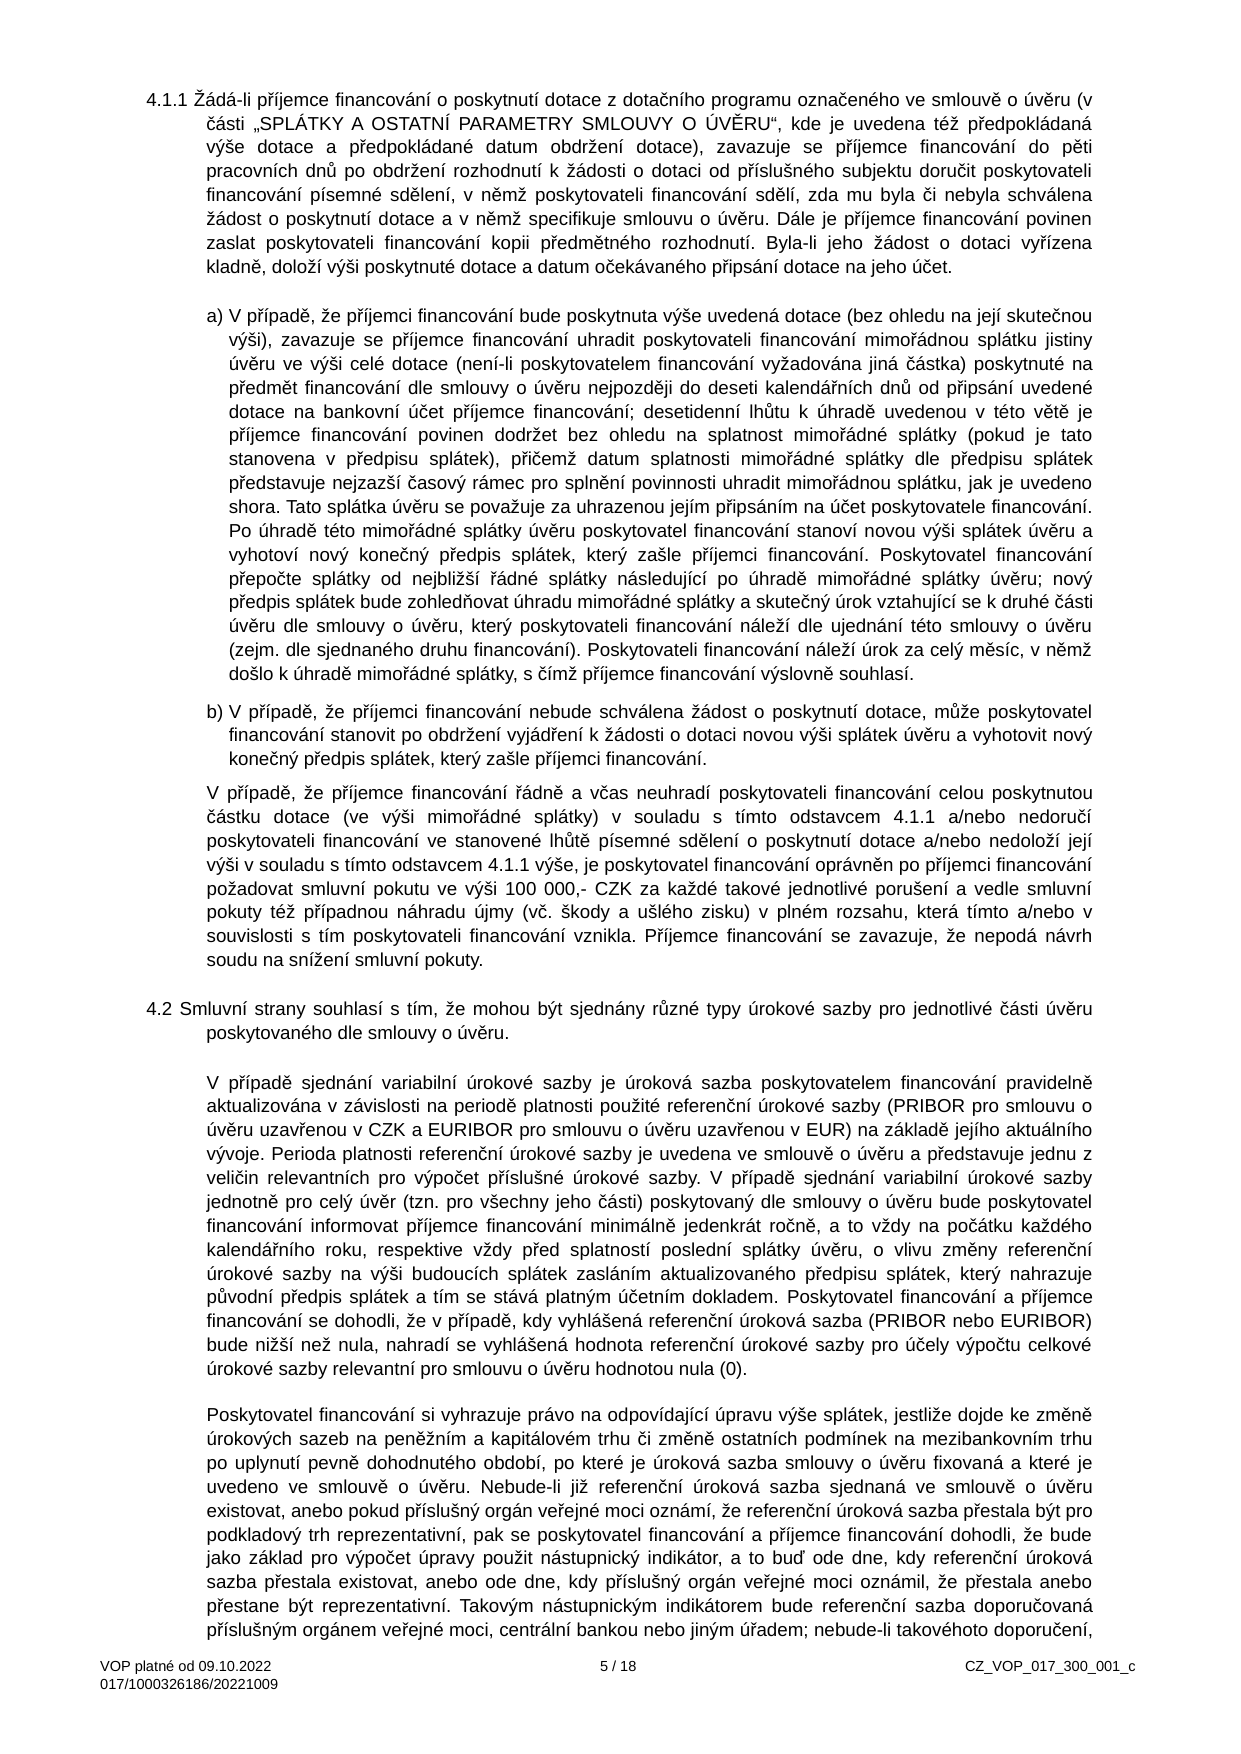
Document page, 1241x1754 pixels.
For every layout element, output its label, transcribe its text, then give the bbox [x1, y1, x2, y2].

list V případě, že příjemci financování nebude schválena žádost o poskytnutí dotace, může poskytovatel financování stanovit po obdržení vyjádření k žádosti o dotaci novou výši splátek úvěru a vyhotovit nový konečný předpis splátek, který zašle příjemci financování. [206, 700, 1093, 770]
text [206, 1404, 1093, 1640]
text V případě, že příjemce financování řádně a včas neuhradí poskytovateli financování celou poskytnutou částku dotace (ve výši mimořádné splátky) v souladu s tímto odstavcem 4.1.1 a/nebo nedoručí poskytovateli financování ve stanovené lhůtě písemné sdělení o poskytnutí dotace a/nebo nedoloží její výši v souladu s tímto odstavcem 4.1.1 výše, je poskytovatel financování oprávněn po příjemci financování požadovat smluvní pokutu ve výši 100 000,- CZK za každé takové jednotlivé porušení a vedle smluvní pokuty též případnou náhradu újmy (vč. škody a ušlého zisku) v plném rozsahu, která tímto a/nebo v souvislosti s tím poskytovateli financování vznikla. Příjemce financování se zavazuje, že nepodá návrh soudu na snížení smluvní pokuty. [206, 782, 1093, 970]
text 4.2 Smluvní strany souhlasí s tím, že mohou být sjednány různé typy úrokové sazby pro jednotlivé části úvěru poskytovaného dle smlouvy o úvěru. [146, 998, 1093, 1044]
text V případě sjednání variabilní úrokové sazby je úroková sazba poskytovatelem financování pravidelně aktualizována v závislosti na periodě platnosti použité referenční úrokové sazby (PRIBOR pro smlouvu o úvěru uzavřenou v CZK a EURIBOR pro smlouvu o úvěru uzavřenou v EUR) na základě jejího aktuálního vývoje. Perioda platnosti referenční úrokové sazby je uvedena ve smlouvě o úvěru a představuje jednu z veličin relevantních pro výpočet příslušné úrokové sazby. V případě sjednání variabilní úrokové sazby jednotně pro celý úvěr (tzn. pro všechny jeho části) poskytovaný dle smlouvy o úvěru bude poskytovatel financování informovat příjemce financování minimálně jedenkrát ročně, a to vždy na počátku každého kalendářního roku, respektive vždy před splatností poslední splátky úvěru, o vlivu změny referenční úrokové sazby na výši budoucích splátek zasláním aktualizovaného předpisu splátek, který nahrazuje původní předpis splátek a tím se stává platným účetním dokladem. Poskytovatel financování a příjemce financování se dohodli, že v případě, kdy vyhlášená referenční úroková sazba (PRIBOR nebo EURIBOR) bude nižší než nula, nahradí se vyhlášená hodnota referenční úrokové sazby pro účely výpočtu celkové úrokové sazby relevantní pro smlouvu o úvěru hodnotou nula (0). [206, 1071, 1093, 1379]
text 4.1.1 Žádá-li příjemce financování o poskytnutí dotace z dotačního programu označeného ve smlouvě o úvěru (v části „SPLÁTKY A OSTATNÍ PARAMETRY SMLOUVY O ÚVĚRU“, kde je uvedena též předpokládaná výše dotace a předpokládané datum obdržení dotace), zavazuje se příjemce financování do pěti pracovních dnů po obdržení rozhodnutí k žádosti o dotaci od příslušného subjektu doručit poskytovateli financování písemné sdělení, v němž poskytovateli financování sdělí, zda mu byla či nebyla schválena žádost o poskytnutí dotace a v němž specifikuje smlouvu o úvěru. Dále je příjemce financování povinen zaslat poskytovateli financování kopii předmětného rozhodnutí. Byla-li jeho žádost o dotaci vyřízena kladně, doloží výši poskytnuté dotace a datum očekávaného připsání dotace na jeho účet. [146, 89, 1093, 277]
list V případě, že příjemci financování bude poskytnuta výše uvedená dotace (bez ohledu na její skutečnou výši), zavazuje se příjemce financování uhradit poskytovateli financování mimořádnou splátku jistiny úvěru ve výši celé dotace (není-li poskytovatelem financování vyžadována jiná částka) poskytnuté na předmět financování dle smlouvy o úvěru nejpozději do deseti kalendářních dnů od připsání uvedené dotace na bankovní účet příjemce financování; desetidenní lhůtu k úhradě uvedenou v této větě je příjemce financování povinen dodržet bez ohledu na splatnost mimořádné splátky (pokud je tato stanovena v předpisu splátek), přičemž datum splatnosti mimořádné splátky dle předpisu splátek představuje nejzazší časový rámec pro splnění povinnosti uhradit mimořádnou splátku, jak je uvedeno shora. Tato splátka úvěru se považuje za uhrazenou jejím připsáním na účet poskytovatele financování. Po úhradě této mimořádné splátky úvěru poskytovatel financování stanoví novou výši splátek úvěru a vyhotoví nový konečný předpis splátek, který zašle příjemci financování. Poskytovatel financování přepočte splátky od nejbližší řádné splátky následující po úhradě mimořádné splátky úvěru; nový předpis splátek bude zohledňovat úhradu mimořádné splátky a skutečný úrok vztahující se k druhé části úvěru dle smlouvy o úvěru, který poskytovateli financování náleží dle ujednání této smlouvy o úvěru (zejm. dle sjednaného druhu financování). Poskytovateli financování náleží úrok za celý měsíc, v němž došlo k úhradě mimořádné splátky, s čímž příjemce financování výslovně souhlasí. [206, 305, 1093, 684]
